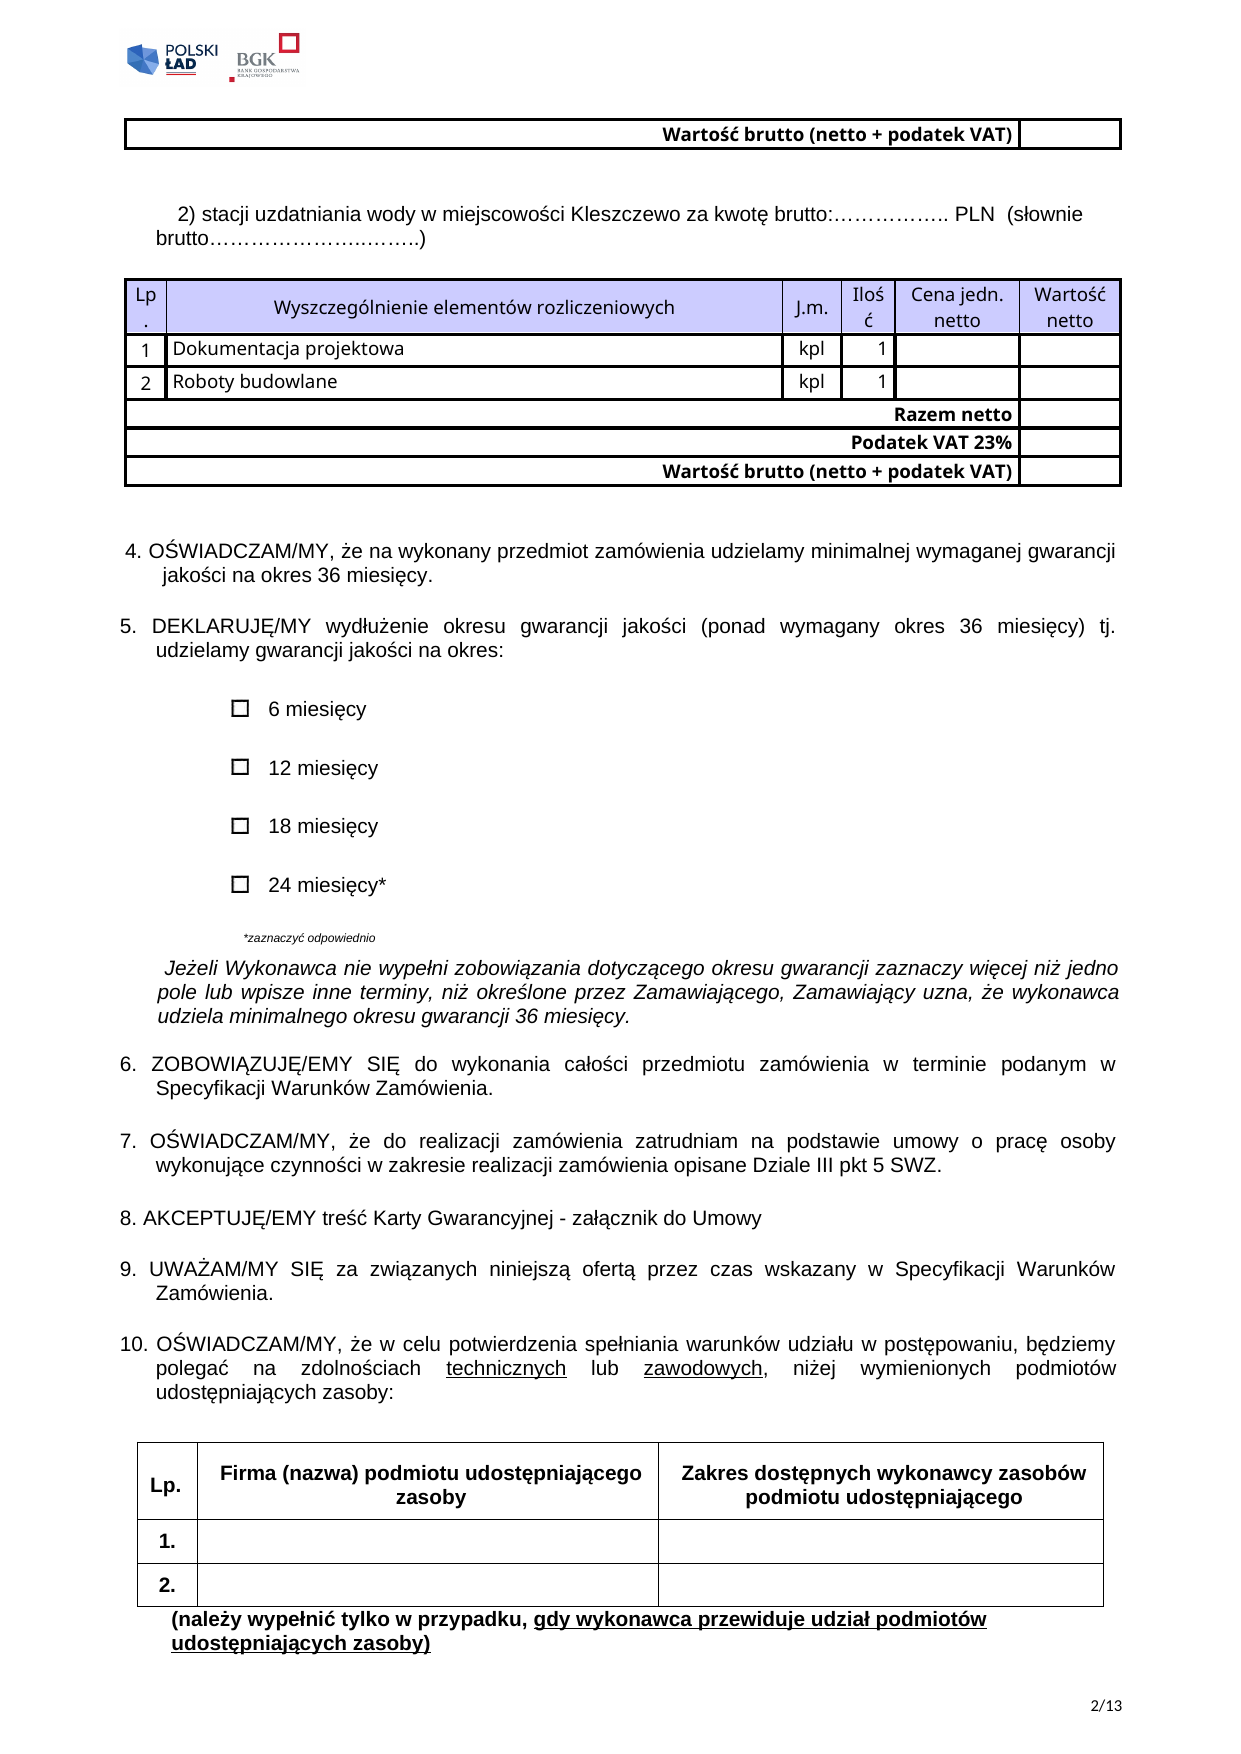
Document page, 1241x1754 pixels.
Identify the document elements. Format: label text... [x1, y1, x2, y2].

table_cell Podatek VAT 23% [127, 430, 1018, 455]
table_cell Dokumentacja projektowa [168, 336, 781, 365]
list UWAŻAM/MY SIĘ za związanych niniejszą ofertą przez czas wskazany w Specyfikacji Warunków Zamówienia. [119, 1257, 1117, 1305]
table_header J.m. [783, 281, 841, 332]
table_cell Wartość brutto (netto + podatek VAT) [127, 458, 1018, 484]
table_cell [1021, 336, 1119, 365]
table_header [167, 281, 782, 332]
table_cell [659, 1520, 1103, 1563]
table_cell Razem netto [127, 401, 1018, 426]
table_cell [897, 336, 1018, 365]
list AKCEPTUJĘ/EMY treść Karty Gwarancyjnej - załącznik do Umowy [119, 1205, 1117, 1229]
table_cell Roboty budowlane [168, 368, 781, 398]
table_header Firma (nazwa) podmiotu udostępniającego zasoby [198, 1443, 658, 1519]
table_cell kpl [784, 336, 840, 365]
table_cell [1021, 401, 1119, 426]
table_cell [1021, 458, 1119, 484]
table_cell [1021, 430, 1119, 455]
picture [231, 699, 249, 717]
table_cell 1 [843, 336, 893, 365]
table_header Cena jedn. netto [896, 281, 1019, 332]
table_cell [198, 1564, 658, 1606]
text (należy wypełnić tylko w przypadku, gdy wykonawca przewiduje udział podmiotów udostępniających zasoby) [171, 1607, 1122, 1654]
table_cell 1. [138, 1520, 197, 1563]
table_cell 2 [127, 368, 164, 398]
picture [231, 758, 249, 775]
picture [231, 875, 249, 893]
list 24 miesięcy* [231, 873, 1117, 897]
list DEKLARUJĘ/MY wydłużenie okresu gwarancji jakości (ponad wymagany okres 36 miesięcy) tj. udzielamy gwarancji jakości na okres: [119, 614, 1117, 662]
list stacji uzdatniania wody w miejscowości Kleszczewo za kwotę brutto:…………….. PLN (słownie brutto…………………..……..) [156, 202, 1117, 250]
list ZOBOWIĄZUJĘ/EMY SIĘ do wykonania całości przedmiotu zamówienia w terminie podanym w Specyfikacji Warunków Zamówienia. [119, 1052, 1117, 1100]
table_cell [1021, 368, 1119, 398]
table_cell [659, 1564, 1103, 1606]
list 18 miesięcy [231, 814, 1117, 838]
list 12 miesięcy [231, 755, 1117, 779]
table_cell 1 [843, 368, 893, 398]
table_header Zakres dostępnych wykonawcy zasobów podmiotu udostępniającego [659, 1443, 1103, 1519]
table_cell [897, 368, 1018, 398]
text Jeżeli Wykonawca nie wypełni zobowiązania dotyczącego okresu gwarancji zaznaczy więcej niż jedno pole lub wpisze inne terminy, niż określone przez Zamawiającego, Zamawiający uzna, że wykonawca udziela minimalnego okresu gwarancji 36 miesięcy. [157, 956, 1122, 1028]
table_header Wartość netto [1020, 281, 1119, 332]
table_cell 2. [138, 1564, 197, 1606]
list OŚWIADCZAM/MY, że do realizacji zamówienia zatrudniam na podstawie umowy o pracę osoby wykonujące czynności w zakresie realizacji zamówienia opisane Dziale III pkt 5 SWZ. [119, 1128, 1117, 1176]
list OŚWIADCZAM/MY, że w celu potwierdzenia spełniania warunków udziału w postępowaniu, będziemy polegać na zdolnościach technicznych lub zawodowych, niżej wymienionych podmiotów udostępniających zasoby: [119, 1332, 1117, 1404]
table_cell kpl [784, 368, 840, 398]
table_cell 1 [127, 336, 164, 365]
table_cell Wartość brutto (netto + podatek VAT) [127, 121, 1018, 147]
table_header Ilość [842, 281, 894, 332]
list OŚWIADCZAM/MY, że na wykonany przedmiot zamówienia udzielamy minimalnej wymaganej gwarancji jakości na okres 36 miesięcy. [125, 539, 1117, 587]
table_header Lp. [138, 1443, 197, 1519]
list 6 miesięcy [231, 697, 1117, 721]
table_cell [1021, 121, 1119, 147]
table_header Lp. [127, 281, 166, 332]
table_cell [198, 1520, 658, 1563]
picture [231, 817, 249, 834]
text *zaznaczyć odpowiednio [243, 932, 1113, 956]
